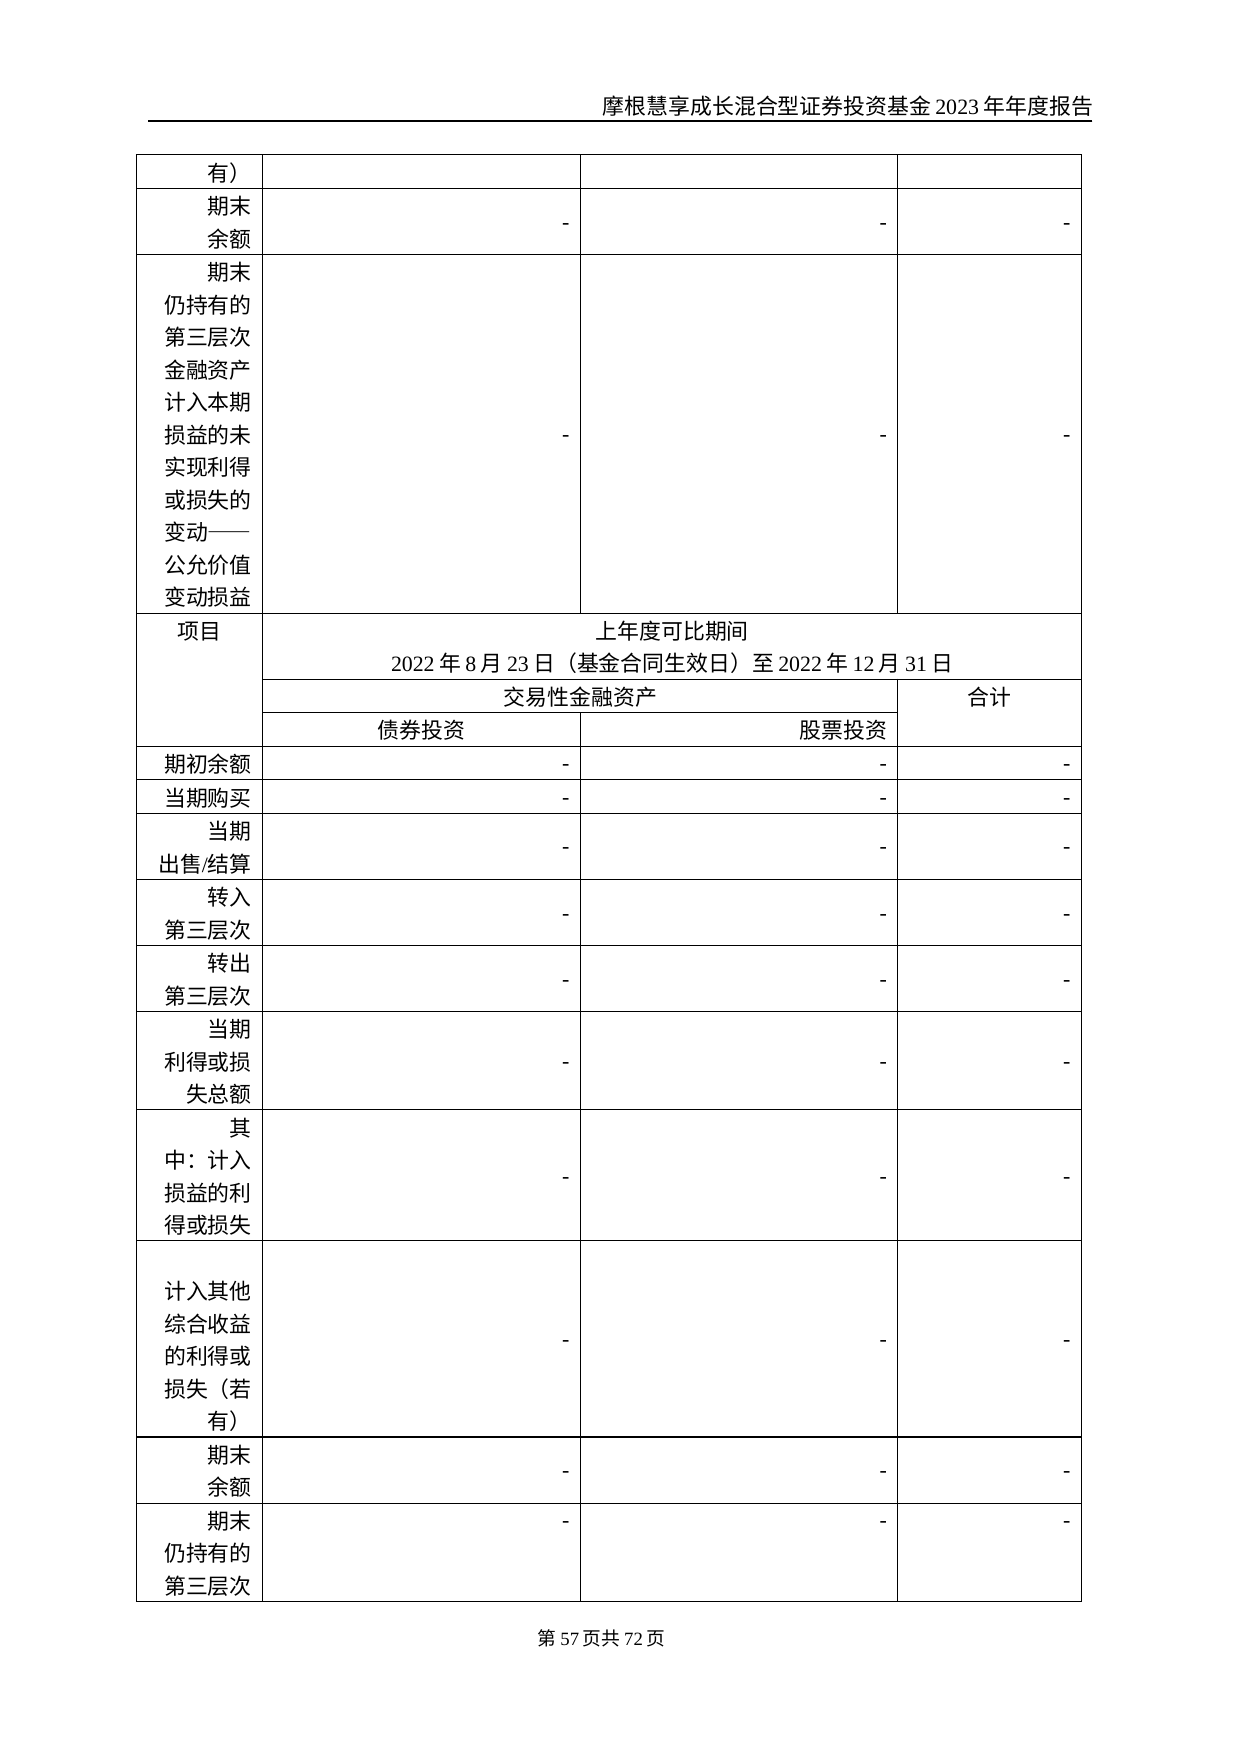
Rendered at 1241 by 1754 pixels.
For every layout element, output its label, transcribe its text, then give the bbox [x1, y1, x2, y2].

table_cell - [263, 814, 580, 879]
table_cell 当期出售/结算 [137, 814, 262, 879]
table_cell - [581, 1012, 897, 1109]
table_cell 期末余额 [137, 1438, 262, 1502]
table_cell - [581, 1110, 897, 1240]
table_cell - [263, 155, 580, 188]
table_cell - [581, 1438, 897, 1502]
table_cell - [581, 255, 897, 612]
table_cell - [263, 747, 580, 779]
table_cell 股票投资 [581, 713, 897, 746]
table_cell - [581, 814, 897, 879]
table_cell - [898, 1012, 1081, 1109]
table_cell 其中：计入损益的利得或损失 [137, 1110, 262, 1240]
table_cell - [263, 1504, 580, 1601]
table_cell 当期购买 [137, 780, 262, 813]
table_cell 转入第三层次 [137, 880, 262, 945]
table_cell - [581, 155, 897, 188]
table_cell - [898, 155, 1081, 188]
table_cell - [898, 1438, 1081, 1502]
table_cell - [581, 880, 897, 945]
table_cell - [898, 880, 1081, 945]
table_cell 期末余额 [137, 189, 262, 254]
table_cell 交易性金融资产 [263, 680, 897, 712]
table_cell 当期利得或损失总额 [137, 1012, 262, 1109]
table_cell 债券投资 [263, 713, 580, 746]
table_cell - [581, 189, 897, 254]
table_cell 项目 [137, 614, 262, 746]
table_cell 期初余额 [137, 747, 262, 779]
table_cell - [263, 1438, 580, 1502]
table_cell - [898, 1504, 1081, 1601]
table_cell - [898, 814, 1081, 879]
table_cell - [263, 255, 580, 612]
table_cell - [898, 189, 1081, 254]
table_cell - [898, 747, 1081, 779]
table_cell - [263, 780, 580, 813]
table_cell 上年度可比期间 2022年8月23日（基金合同生效日）至2022年12月31日 [263, 614, 1081, 678]
table_cell - [898, 946, 1081, 1011]
table_cell 合计 [898, 680, 1081, 746]
table_cell - [581, 1241, 897, 1436]
table_cell - [898, 1110, 1081, 1240]
table_cell - [263, 1241, 580, 1436]
table_cell 期末仍持有的第三层次金融资产计入本期损益的未实现利得或损失的变动——公允价值变动损益 [137, 255, 262, 612]
table_cell - [898, 1241, 1081, 1436]
table_cell - [263, 1110, 580, 1240]
table_cell - [263, 189, 580, 254]
table_cell 计入其他综合收益的利得或损失（若有） [137, 155, 262, 188]
table_cell - [263, 946, 580, 1011]
table_cell 计入其他综合收益的利得或损失（若有） [137, 1241, 262, 1436]
table_cell - [581, 780, 897, 813]
table_cell - [898, 780, 1081, 813]
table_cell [137, 1504, 262, 1601]
table_cell - [263, 880, 580, 945]
table_cell - [898, 255, 1081, 612]
table_cell 转出第三层次 [137, 946, 262, 1011]
table_cell - [581, 946, 897, 1011]
table_cell - [263, 1012, 580, 1109]
table_cell - [581, 1504, 897, 1601]
table_cell - [581, 747, 897, 779]
